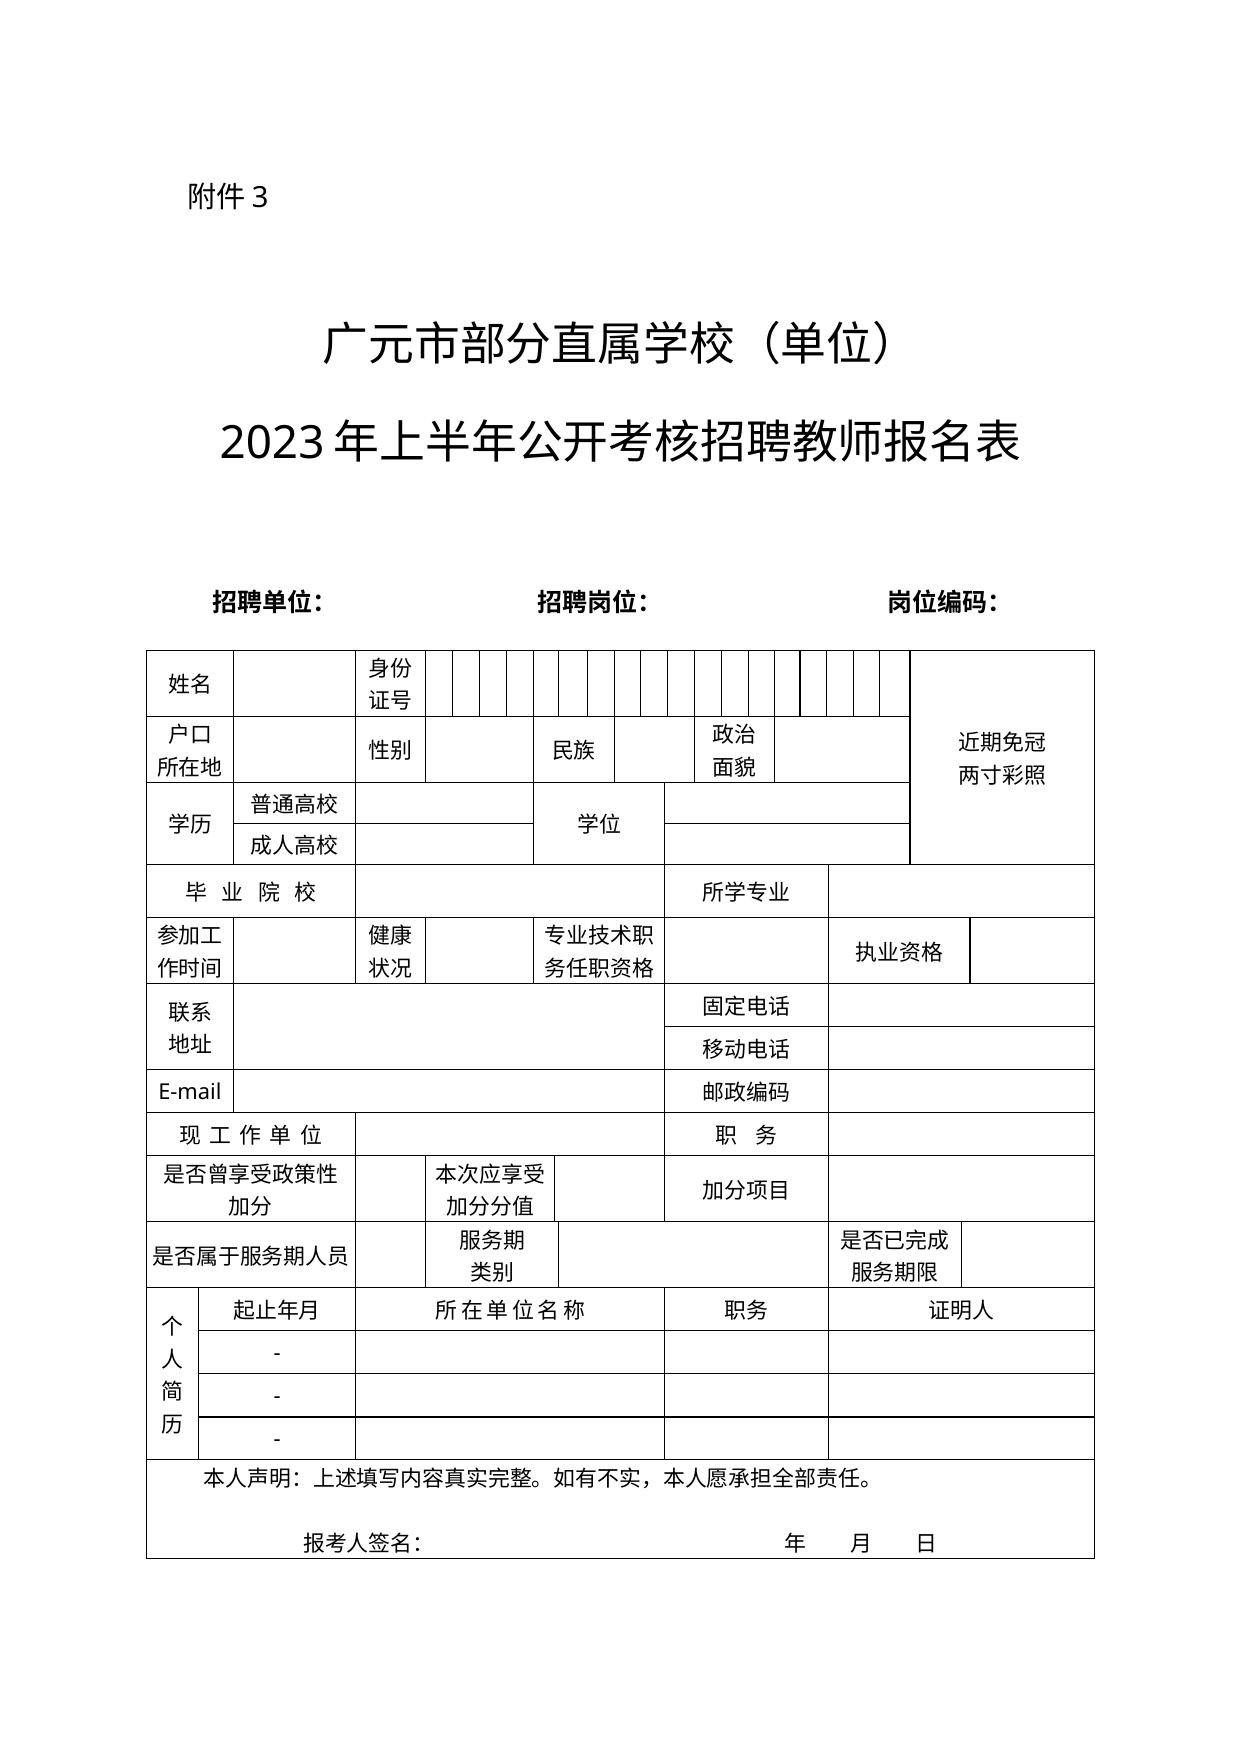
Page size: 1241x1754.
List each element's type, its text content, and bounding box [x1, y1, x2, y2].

table_cell 服务期 类别 [426, 1222, 558, 1287]
table_cell - [199, 1418, 355, 1459]
table_cell 是否属于服务期人员 [147, 1222, 355, 1287]
text 广元市部分直属学校（单位） [187, 292, 1053, 389]
table_header [426, 651, 452, 716]
table_header [827, 651, 853, 716]
table_cell [356, 1222, 425, 1287]
table_cell [559, 1222, 828, 1287]
table_cell 是否曾享受政策性 加分 [147, 1156, 355, 1221]
table_cell [829, 865, 1094, 917]
table_cell [234, 1070, 664, 1112]
table_header [880, 651, 909, 716]
table_header [588, 651, 614, 716]
text 附件3 [187, 162, 1053, 227]
table_cell E-mail [147, 1070, 233, 1112]
table_cell 民族 [534, 717, 614, 782]
table_cell [829, 1027, 1094, 1069]
text 招聘单位： 招聘岗位： 岗位编码： [187, 568, 1053, 633]
table_cell 毕业院校 [147, 865, 355, 917]
table_cell [356, 824, 533, 864]
table_cell [829, 1331, 1094, 1373]
table_cell 本人声明：上述填写内容真实完整。如有不实，本人愿承担全部责任。 报考人签名： 年 月 日 [147, 1460, 1094, 1558]
table_cell 个 人 简 历 [147, 1288, 198, 1459]
table_cell 邮政编码 [665, 1070, 828, 1112]
table_cell 政治 面貌 [695, 717, 774, 782]
table_cell [426, 717, 533, 782]
table_cell [829, 1374, 1094, 1416]
table_cell 职务 [665, 1113, 828, 1155]
table_header [722, 651, 748, 716]
table_cell 学位 [534, 783, 664, 864]
table_cell [829, 1418, 1094, 1459]
table_cell 移动电话 [665, 1027, 828, 1069]
table_cell [555, 1156, 664, 1221]
table_cell [356, 1418, 664, 1459]
table_cell 专业技术职务任职资格 [534, 918, 664, 983]
table_cell 户口 所在地 [147, 717, 233, 782]
table_cell 加分项目 [665, 1156, 828, 1221]
table_header [559, 651, 587, 716]
table_cell - [199, 1374, 355, 1416]
table_header [668, 651, 694, 716]
table_cell [665, 783, 909, 823]
table_cell [829, 984, 1094, 1026]
table_cell [426, 918, 533, 983]
table_cell [775, 717, 909, 782]
table_header 身份 证号 [356, 651, 425, 716]
table_cell [356, 783, 533, 823]
table_cell [615, 717, 694, 782]
table_header [854, 651, 879, 716]
table_cell 职务 [665, 1288, 828, 1330]
table_cell 参加工 作时间 [147, 918, 233, 983]
table_header [480, 651, 506, 716]
table_header [507, 651, 533, 716]
table_cell 本次应享受加分分值 [426, 1156, 554, 1221]
table_cell 固定电话 [665, 984, 828, 1026]
table_header 姓名 [147, 651, 233, 716]
table_cell 执业资格 [829, 918, 969, 983]
table_cell 起止年月 [199, 1288, 355, 1330]
table_cell [234, 984, 664, 1069]
table_cell 学历 [147, 783, 233, 864]
table_cell [665, 1374, 828, 1416]
table_header [801, 651, 826, 716]
table_cell [665, 1418, 828, 1459]
text 2023年上半年公开考核招聘教师报名表 [187, 389, 1053, 487]
table_header [775, 651, 799, 716]
table_cell [665, 918, 828, 983]
table_cell [829, 1113, 1094, 1155]
table_header [641, 651, 667, 716]
table_cell [665, 824, 909, 864]
table_header [615, 651, 640, 716]
table_cell [234, 717, 355, 782]
table_cell 所在单位名称 [356, 1288, 664, 1330]
table_cell [829, 1070, 1094, 1112]
table_cell [665, 1331, 828, 1373]
table_cell [234, 918, 355, 983]
table_cell [356, 1331, 664, 1373]
table_cell [356, 1156, 425, 1221]
table_cell [829, 1156, 1094, 1221]
table_cell 是否已完成服务期限 [829, 1222, 961, 1287]
table_cell 健康 状况 [356, 918, 425, 983]
table_cell [356, 865, 664, 917]
table_cell 证明人 [829, 1288, 1094, 1330]
table_cell 所学专业 [665, 865, 828, 917]
table_cell [356, 1113, 664, 1155]
table_cell [356, 1374, 664, 1416]
table_header [695, 651, 721, 716]
table_header [234, 651, 355, 716]
table_cell 普通高校 [234, 783, 355, 823]
table_cell [962, 1222, 1094, 1287]
table_header 近期免冠 两寸彩照 [911, 651, 1094, 864]
table_cell [971, 918, 1094, 983]
table_cell 现工作单位 [147, 1113, 355, 1155]
table_cell - [199, 1331, 355, 1373]
table_header [453, 651, 479, 716]
table_header [534, 651, 558, 716]
table_cell 成人高校 [234, 824, 355, 864]
table_header [749, 651, 774, 716]
table_cell 性别 [356, 717, 425, 782]
table_cell 联系 地址 [147, 984, 233, 1069]
